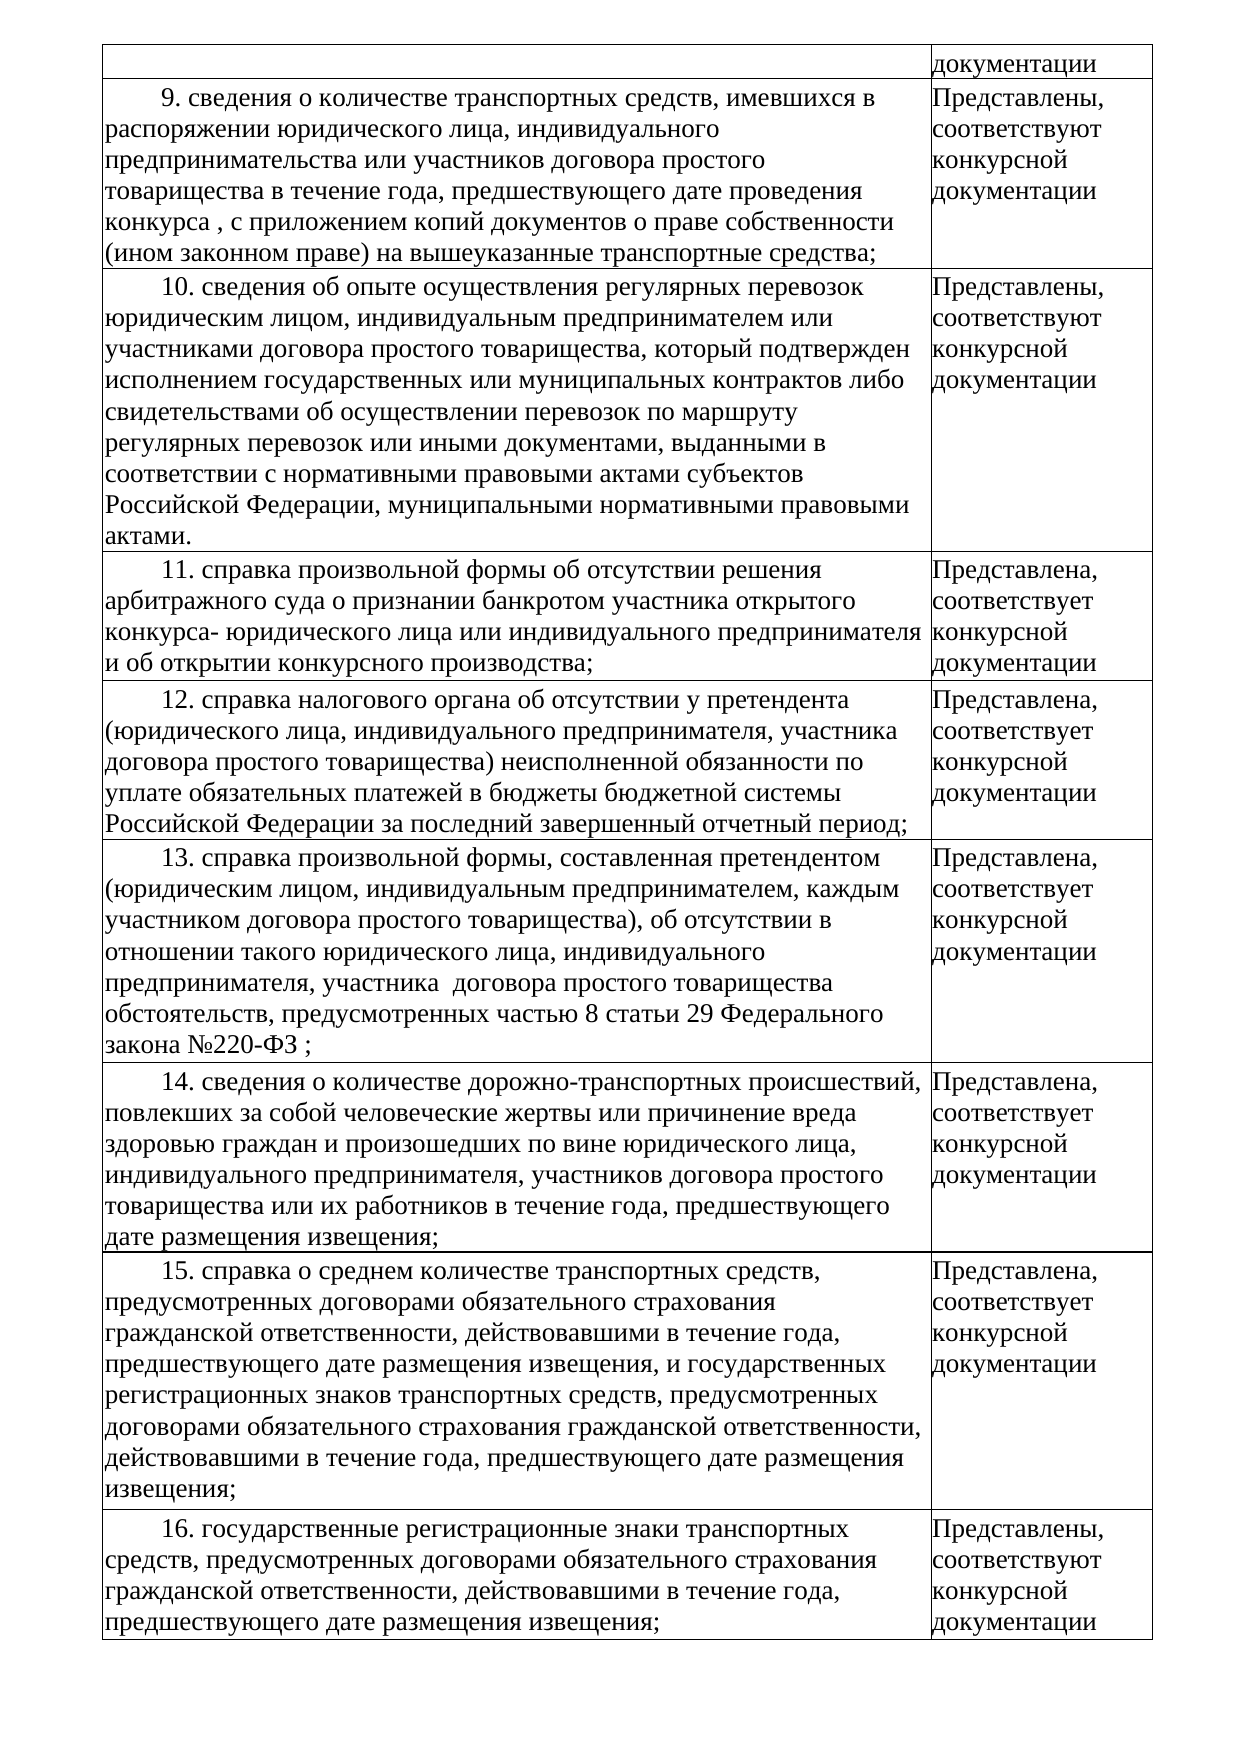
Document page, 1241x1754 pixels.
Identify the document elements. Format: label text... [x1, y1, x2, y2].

table_cell 13. справка произвольной формы, составленная претендентом (юридическим лицом, индивидуальным предпринимателем, каждым участником договора простого товарищества), об отсутствии в отношении такого юридического лица, индивидуального предпринимателя, участника договора простого товарищества обстоятельств, предусмотренных частью 8 статьи 29 Федерального закона №220-ФЗ ; [103, 840, 931, 1062]
table_cell 14. сведения о количестве дорожно-транспортных происшествий, повлекших за собой человеческие жертвы или причинение вреда здоровью граждан и произошедших по вине юридического лица, индивидуального предпринимателя, участников договора простого товарищества или их работников в течение года, предшествующего дате размещения извещения; [103, 1063, 931, 1251]
table_cell 16. государственные регистрационные знаки транспортных средств, предусмотренных договорами обязательного страхования гражданской ответственности, действовавшими в течение года, предшествующего дате размещения извещения; [103, 1510, 931, 1639]
table_cell Представлена, соответствует конкурсной документации [932, 1063, 1152, 1251]
table_cell Представлена, соответствует конкурсной документации [932, 840, 1152, 1062]
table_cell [103, 45, 931, 78]
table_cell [932, 79, 1152, 268]
table_cell 10. сведения об опыте осуществления регулярных перевозок юридическим лицом, индивидуальным предпринимателем или участниками договора простого товарищества, который подтвержден исполнением государственных или муниципальных контрактов либо свидетельствами об осуществлении перевозок по маршруту регулярных перевозок или иными документами, выданными в соответствии с нормативными правовыми актами субъектов Российской Федерации, муниципальными нормативными правовыми актами. [103, 269, 931, 551]
table_cell Представлены, соответствуют конкурсной документации [932, 269, 1152, 551]
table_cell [932, 1510, 1152, 1639]
table_cell 15. справка о среднем количестве транспортных средств, предусмотренных договорами обязательного страхования гражданской ответственности, действовавшими в течение года, предшествующего дате размещения извещения, и государственных регистрационных знаков транспортных средств, предусмотренных договорами обязательного страхования гражданской ответственности, действовавшими в течение года, предшествующего дате размещения извещения; [103, 1253, 931, 1509]
table_cell Представлена, соответствует конкурсной документации [932, 552, 1152, 680]
table_cell Представлена, соответствует конкурсной документации [932, 1253, 1152, 1509]
table_cell 12. справка налогового органа об отсутствии у претендента (юридического лица, индивидуального предпринимателя, участника договора простого товарищества) неисполненной обязанности по уплате обязательных платежей в бюджеты бюджетной системы Российской Федерации за последний завершенный отчетный период; [103, 681, 931, 838]
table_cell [932, 45, 1152, 78]
table_cell 11. справка произвольной формы об отсутствии решения арбитражного суда о признании банкротом участника открытого конкурса- юридического лица или индивидуального предпринимателя и об открытии конкурсного производства; [103, 552, 931, 680]
table_cell 9. сведения о количестве транспортных средств, имевшихся в распоряжении юридического лица, индивидуального предпринимательства или участников договора простого товарищества в течение года, предшествующего дате проведения конкурса , с приложением копий документов о праве собственности (ином законном праве) на вышеуказанные транспортные средства; [103, 79, 931, 268]
table_cell Представлена, соответствует конкурсной документации [932, 681, 1152, 838]
